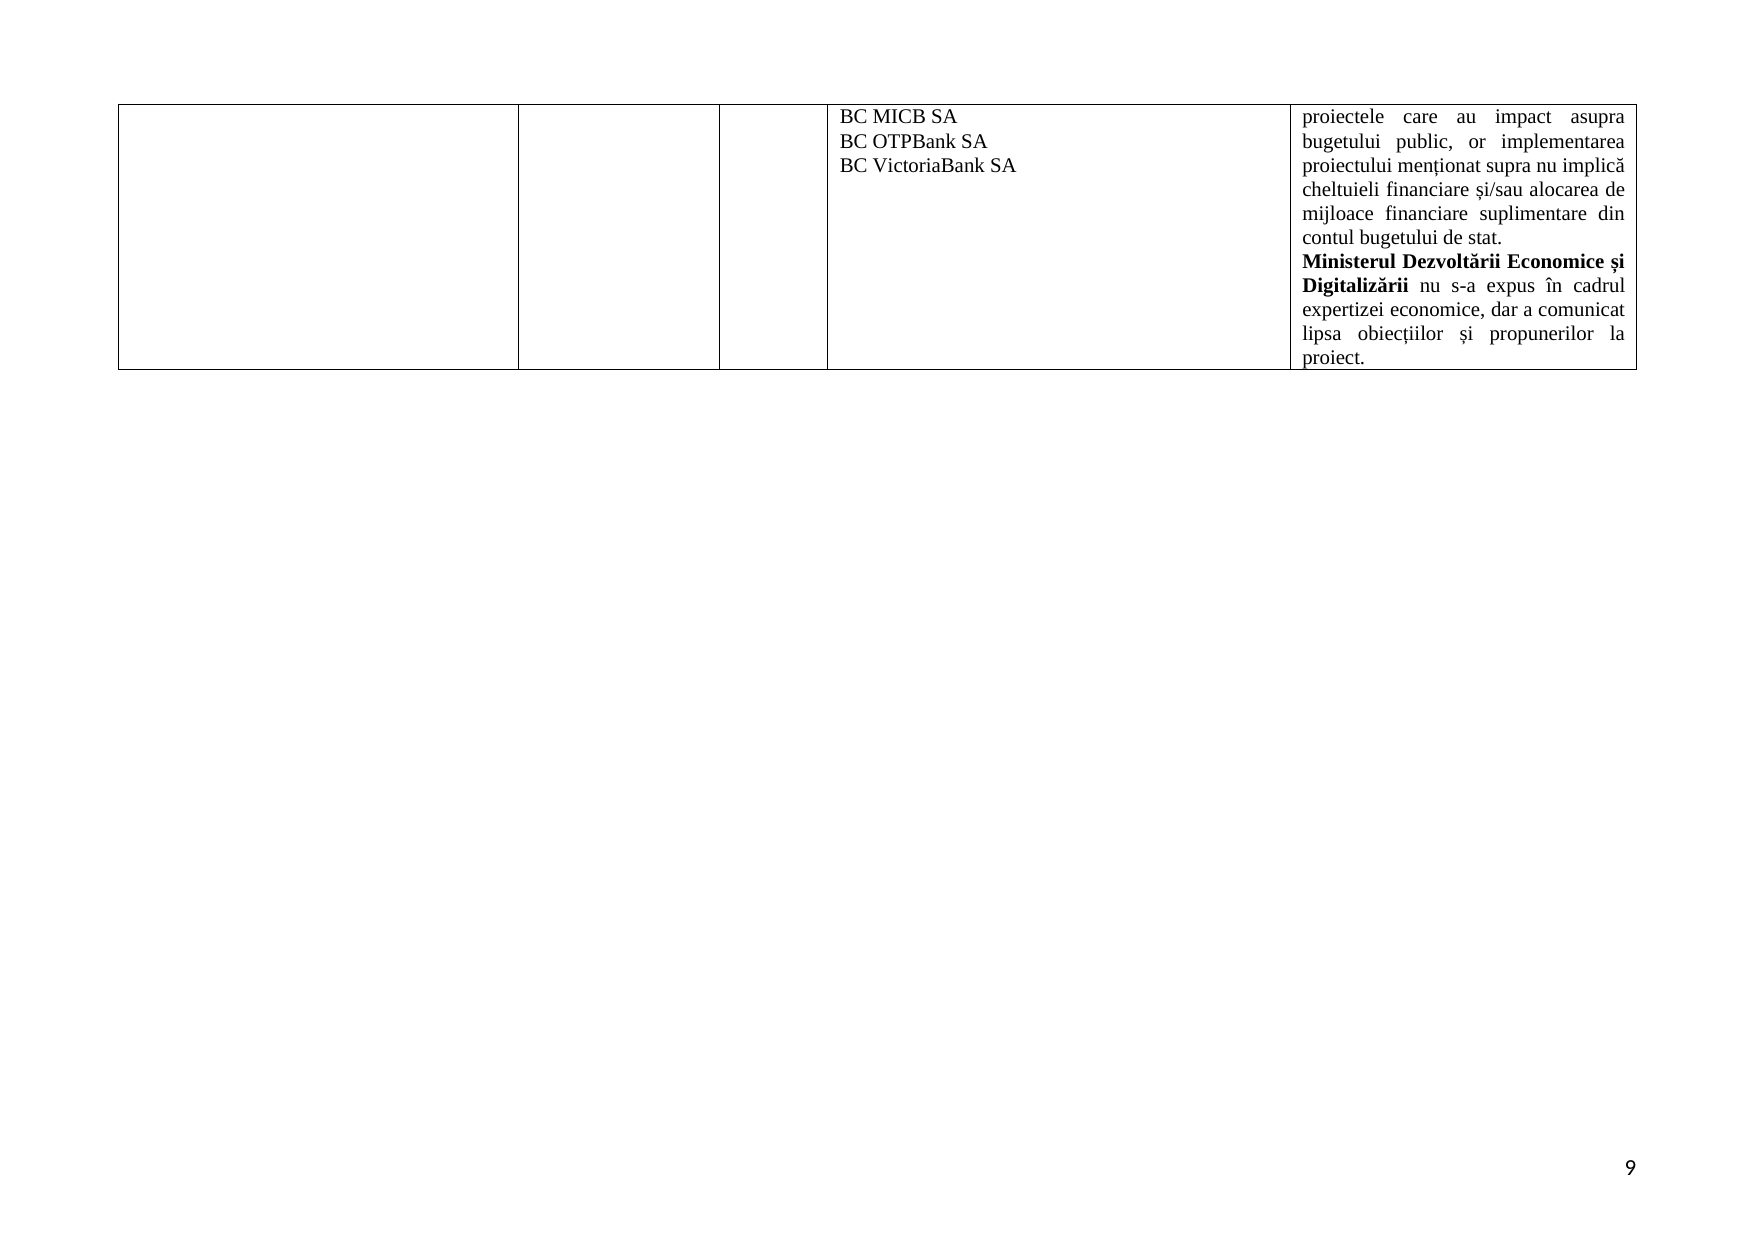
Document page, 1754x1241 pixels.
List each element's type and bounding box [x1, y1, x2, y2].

table_cell [720, 105, 827, 369]
table_cell [828, 105, 1290, 369]
table_cell [519, 105, 719, 369]
table_cell [119, 105, 518, 369]
table_cell [1291, 105, 1636, 369]
